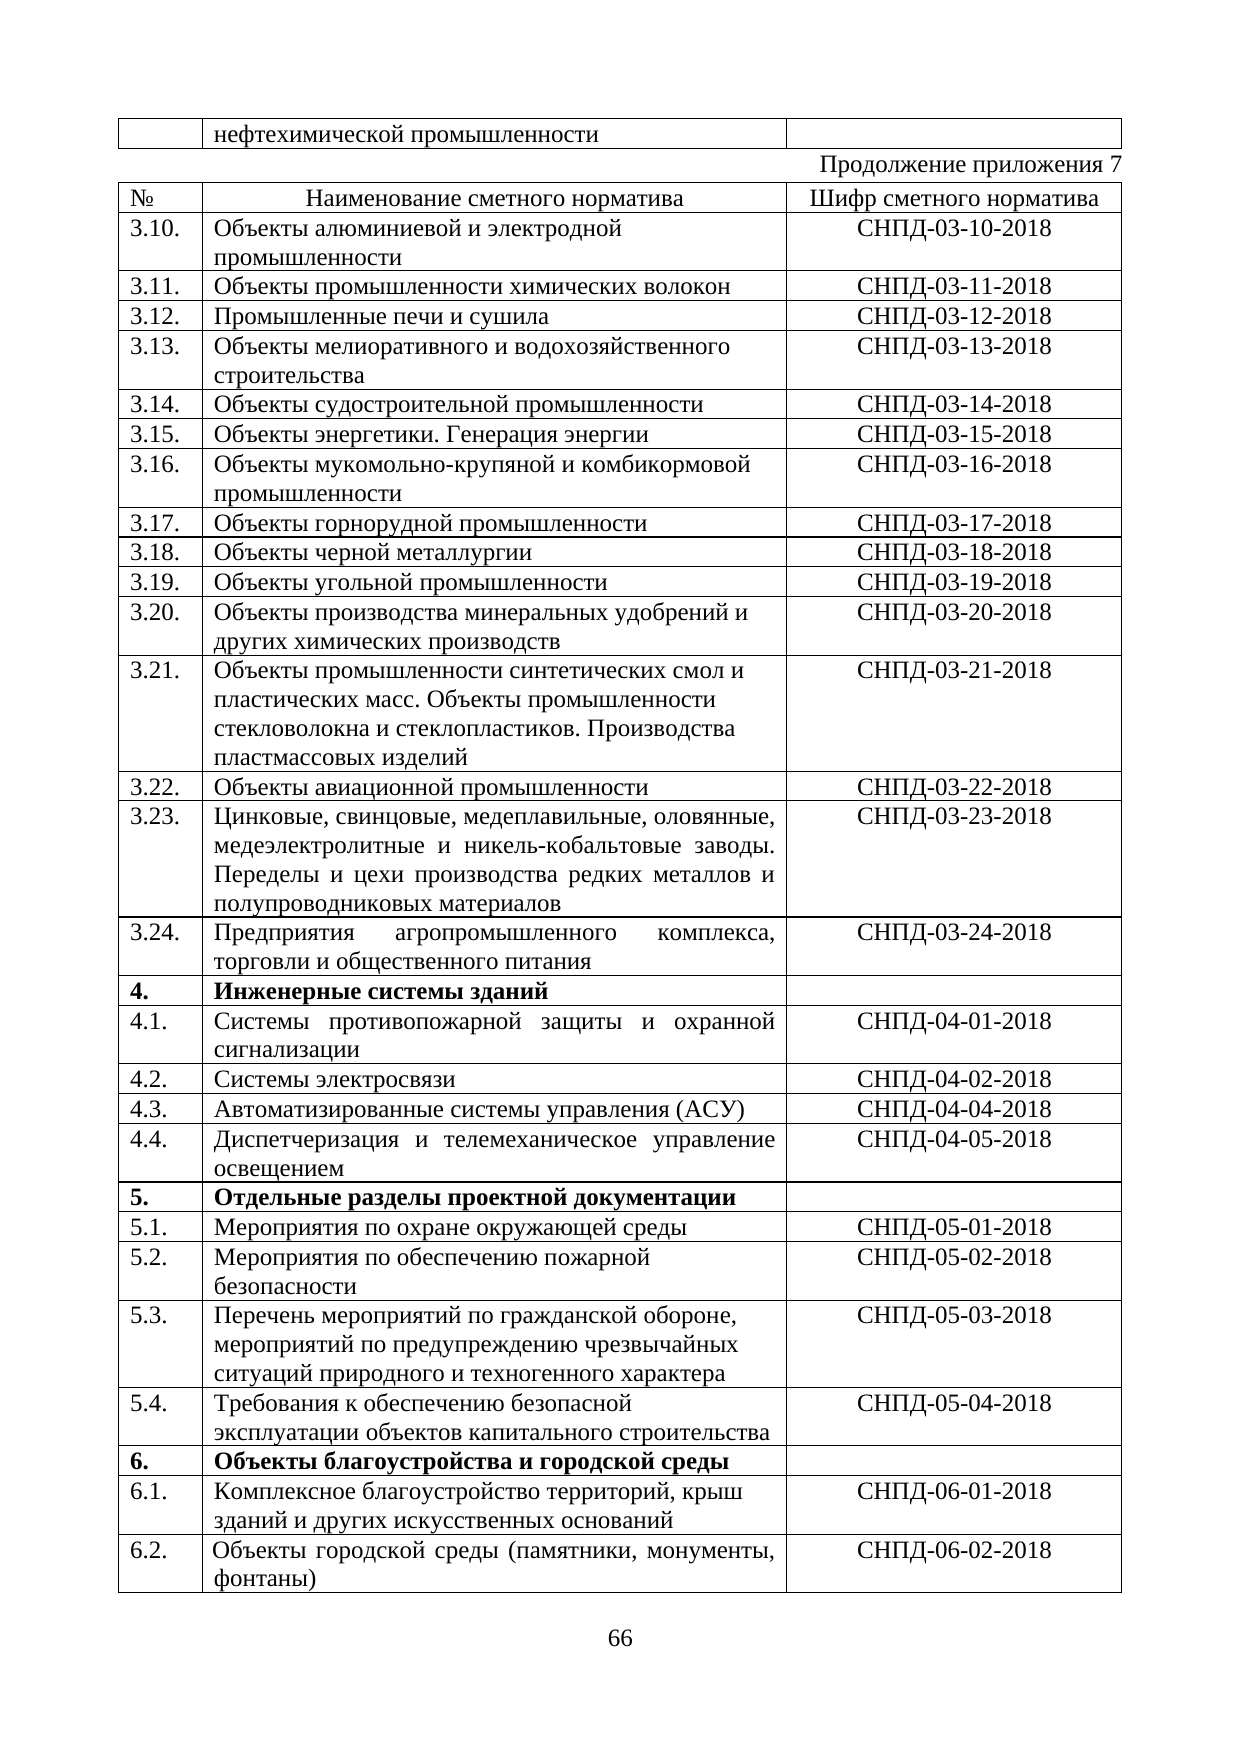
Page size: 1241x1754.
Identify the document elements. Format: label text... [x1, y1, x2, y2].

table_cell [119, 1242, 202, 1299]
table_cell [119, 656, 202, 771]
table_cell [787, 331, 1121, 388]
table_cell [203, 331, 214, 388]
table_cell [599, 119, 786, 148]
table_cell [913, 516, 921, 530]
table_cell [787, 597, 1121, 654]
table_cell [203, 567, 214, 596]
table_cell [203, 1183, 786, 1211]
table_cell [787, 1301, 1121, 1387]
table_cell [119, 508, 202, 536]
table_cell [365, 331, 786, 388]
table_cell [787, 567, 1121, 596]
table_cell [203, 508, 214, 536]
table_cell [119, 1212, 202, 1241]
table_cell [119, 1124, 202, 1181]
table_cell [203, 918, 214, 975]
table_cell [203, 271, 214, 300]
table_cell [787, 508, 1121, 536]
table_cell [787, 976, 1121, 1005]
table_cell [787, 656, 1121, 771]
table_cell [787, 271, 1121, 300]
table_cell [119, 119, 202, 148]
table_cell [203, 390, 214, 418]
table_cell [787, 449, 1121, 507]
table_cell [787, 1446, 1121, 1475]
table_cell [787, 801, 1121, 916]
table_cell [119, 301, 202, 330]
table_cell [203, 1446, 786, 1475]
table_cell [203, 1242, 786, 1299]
text Продолжение приложения 7 [118, 149, 1122, 178]
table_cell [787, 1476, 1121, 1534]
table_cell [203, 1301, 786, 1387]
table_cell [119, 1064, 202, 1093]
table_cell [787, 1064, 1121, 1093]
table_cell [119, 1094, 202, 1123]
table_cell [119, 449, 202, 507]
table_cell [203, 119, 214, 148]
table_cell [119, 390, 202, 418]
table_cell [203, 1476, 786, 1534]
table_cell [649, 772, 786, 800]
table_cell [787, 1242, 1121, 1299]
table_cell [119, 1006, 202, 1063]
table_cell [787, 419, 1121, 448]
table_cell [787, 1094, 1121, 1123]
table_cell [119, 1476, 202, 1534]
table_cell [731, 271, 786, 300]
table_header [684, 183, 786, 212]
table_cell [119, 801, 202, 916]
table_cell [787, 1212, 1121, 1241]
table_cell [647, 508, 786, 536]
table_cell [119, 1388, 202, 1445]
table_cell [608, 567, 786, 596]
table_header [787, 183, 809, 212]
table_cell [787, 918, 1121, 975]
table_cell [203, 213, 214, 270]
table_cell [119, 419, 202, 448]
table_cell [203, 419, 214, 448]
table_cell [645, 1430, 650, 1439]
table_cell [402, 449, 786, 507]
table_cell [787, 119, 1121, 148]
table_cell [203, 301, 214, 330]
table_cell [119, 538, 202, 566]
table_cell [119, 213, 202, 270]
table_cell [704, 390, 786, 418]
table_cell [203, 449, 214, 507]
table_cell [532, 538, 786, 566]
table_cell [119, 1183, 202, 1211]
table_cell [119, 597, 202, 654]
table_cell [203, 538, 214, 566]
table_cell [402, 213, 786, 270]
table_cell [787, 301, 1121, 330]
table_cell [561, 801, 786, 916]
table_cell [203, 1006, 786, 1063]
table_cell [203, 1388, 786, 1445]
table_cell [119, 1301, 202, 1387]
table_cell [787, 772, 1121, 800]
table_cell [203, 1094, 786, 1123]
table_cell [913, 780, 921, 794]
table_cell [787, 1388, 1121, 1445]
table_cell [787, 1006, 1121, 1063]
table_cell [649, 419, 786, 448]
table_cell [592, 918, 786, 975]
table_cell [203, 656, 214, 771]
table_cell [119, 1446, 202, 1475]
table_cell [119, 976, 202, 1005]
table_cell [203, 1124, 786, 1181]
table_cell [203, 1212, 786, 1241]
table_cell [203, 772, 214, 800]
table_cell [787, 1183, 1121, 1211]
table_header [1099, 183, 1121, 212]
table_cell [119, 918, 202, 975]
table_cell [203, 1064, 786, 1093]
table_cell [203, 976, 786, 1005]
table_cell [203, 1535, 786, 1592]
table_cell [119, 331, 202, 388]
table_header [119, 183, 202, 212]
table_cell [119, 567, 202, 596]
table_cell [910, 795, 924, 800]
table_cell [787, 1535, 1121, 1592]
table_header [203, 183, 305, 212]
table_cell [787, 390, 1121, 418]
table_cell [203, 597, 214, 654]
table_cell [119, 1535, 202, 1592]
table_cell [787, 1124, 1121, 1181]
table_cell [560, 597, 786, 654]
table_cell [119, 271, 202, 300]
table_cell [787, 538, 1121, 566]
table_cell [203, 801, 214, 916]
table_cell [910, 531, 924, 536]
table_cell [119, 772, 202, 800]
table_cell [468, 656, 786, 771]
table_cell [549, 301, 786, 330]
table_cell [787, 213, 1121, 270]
